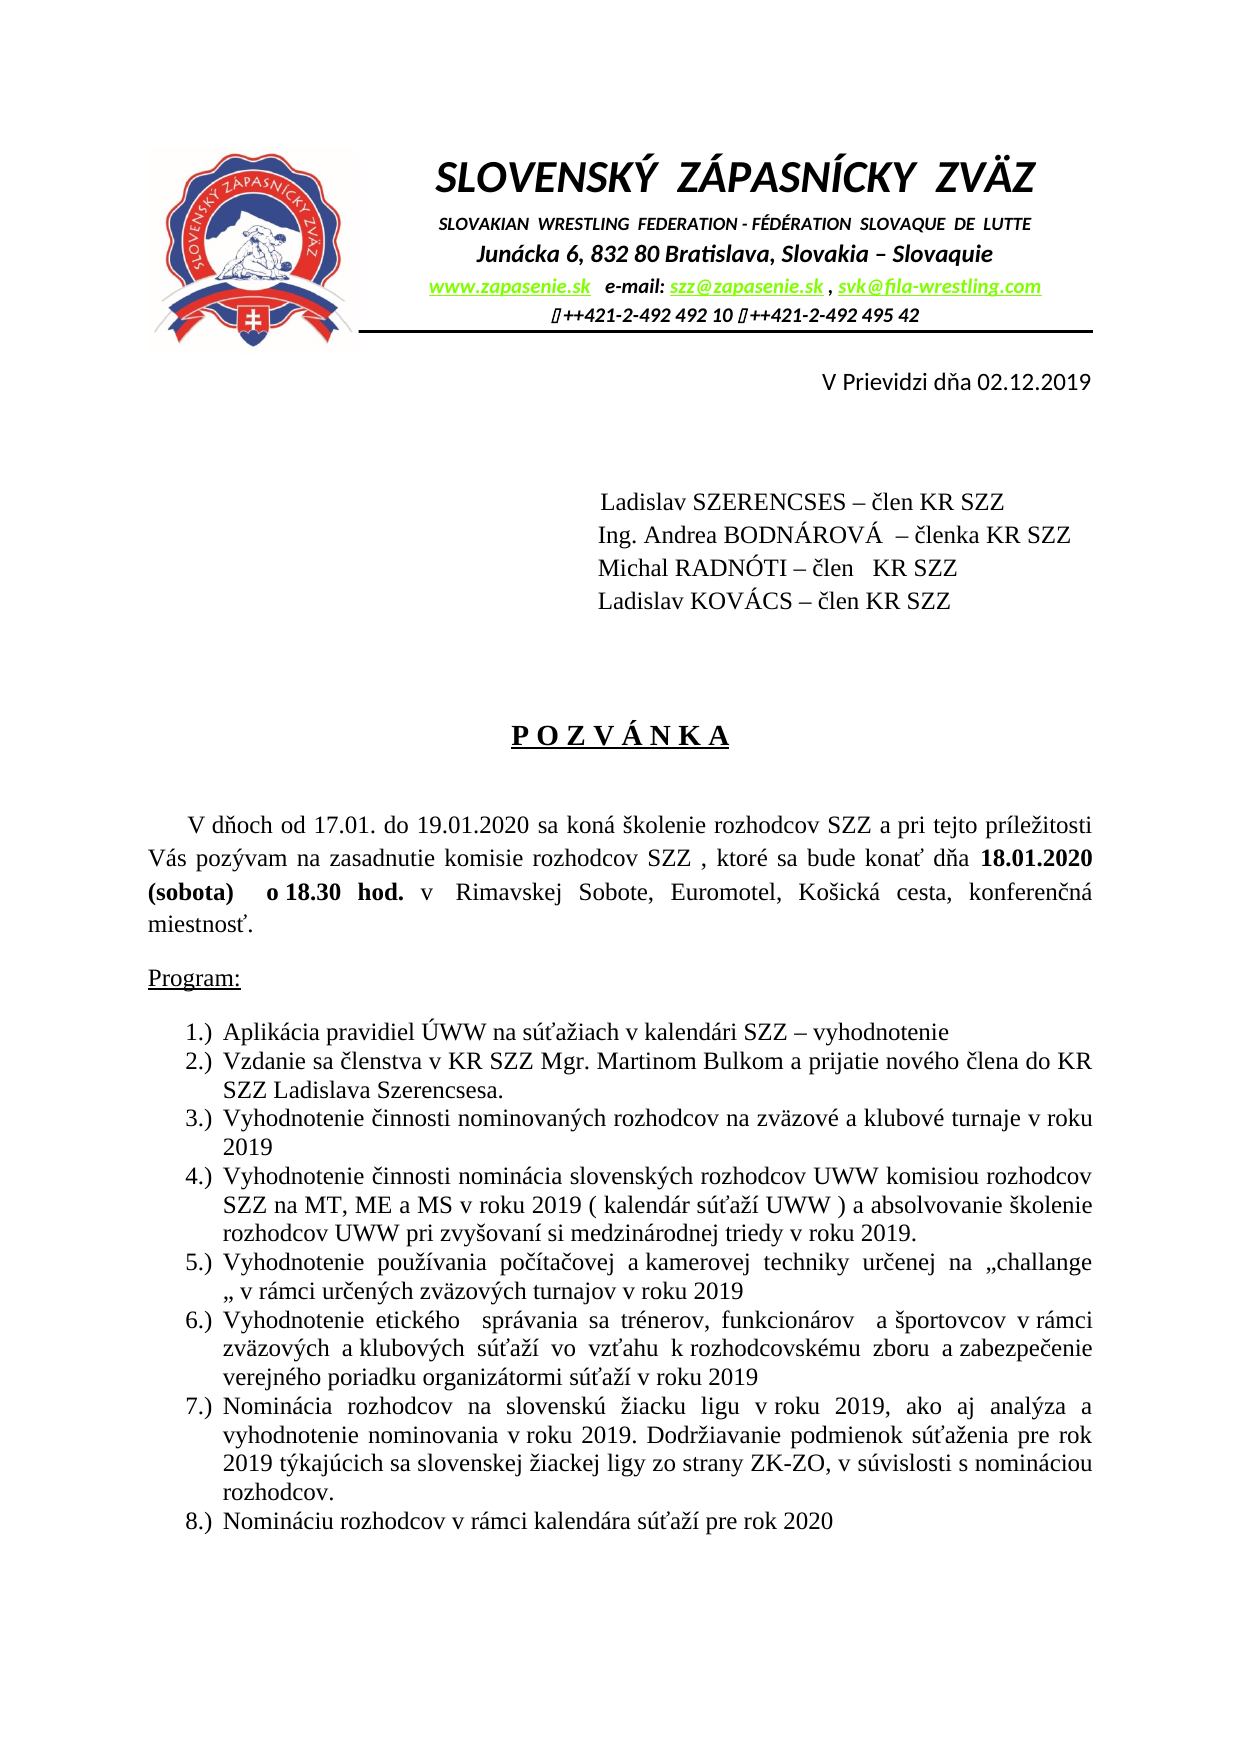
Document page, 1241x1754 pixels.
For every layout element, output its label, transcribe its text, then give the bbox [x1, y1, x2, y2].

text Ladislav KOVÁCS – člen KR SZZ [148, 586, 1093, 615]
text Ladislav SZERENCSES – člen KR SZZ [148, 487, 1093, 516]
text Program: [148, 963, 1093, 992]
text Junácka 6, 832 80 Bratislava, Slovakia – Slovaquie [359, 238, 1093, 269]
picture [147, 147, 359, 354]
text V dňoch od 17.01. do 19.01.2020 sa koná školenie rozhodcov SZZ a pri tejto príležitosti Vás pozývam na zasadnutie komisie rozhodcov SZZ , ktoré sa bude konať dňa 18.01.2020 (sobota) o 18.30 hod. v Rimavskej Sobote, Euromotel, Košická cesta, konferenčná miestnosť. [148, 811, 1093, 938]
text ++421-2-492 492 10 ++421-2-492 495 42 [359, 302, 1093, 330]
list Nomináciu rozhodcov v rámci kalendára súťaží pre rok 2020 [185, 1506, 1093, 1535]
text SlovakIAN wrestling federation - Fédération slovaque de lutte [359, 212, 1093, 235]
list Vyhodnotenie činnosti nominovaných rozhodcov na zväzové a klubové turnaje v roku 2019 [185, 1103, 1093, 1161]
text Michal RADNÓTI – člen KR SZZ [148, 553, 1093, 582]
list Vyhodnotenie používania počítačovej a kamerovej techniky určenej na „challange „ v rámci určených zväzových turnajov v roku 2019 [185, 1247, 1093, 1305]
text www.zapasenie.sk e-mail: szz@zapasenie.sk , svk@fila-wrestling.com [359, 273, 1093, 299]
text Slovenský zápasnícky zväz [359, 148, 1093, 203]
list Vyhodnotenie etického správania sa trénerov, funkcionárov a športovcov v rámci zväzových a klubových súťaží vo vzťahu k rozhodcovskému zboru a zabezpečenie verejného poriadku organizátormi súťaží v roku 2019 [185, 1305, 1093, 1391]
list Nominácia rozhodcov na slovenskú žiacku ligu v roku 2019, ako aj analýza a vyhodnotenie nominovania v roku 2019. Dodržiavanie podmienok súťaženia pre rok 2019 týkajúcich sa slovenskej žiackej ligy zo strany ZK-ZO, v súvislosti s nomináciou rozhodcov. [185, 1391, 1093, 1506]
list Aplikácia pravidiel ÚWW na súťažiach v kalendári SZZ – vyhodnotenie [185, 1017, 1093, 1046]
text V Prievidzi dňa 02.12.2019 [148, 366, 1093, 396]
text Ing. Andrea BODNÁROVÁ – členka KR SZZ [148, 520, 1093, 549]
text P O Z V Á N K A [148, 718, 1093, 752]
list Vyhodnotenie činnosti nominácia slovenských rozhodcov UWW komisiou rozhodcov SZZ na MT, ME a MS v roku 2019 ( kalendár súťaží UWW ) a absolvovanie školenie rozhodcov UWW pri zvyšovaní si medzinárodnej triedy v roku 2019. [185, 1161, 1093, 1247]
list Vzdanie sa členstva v KR SZZ Mgr. Martinom Bulkom a prijatie nového člena do KR SZZ Ladislava Szerencsesa. [185, 1046, 1093, 1103]
